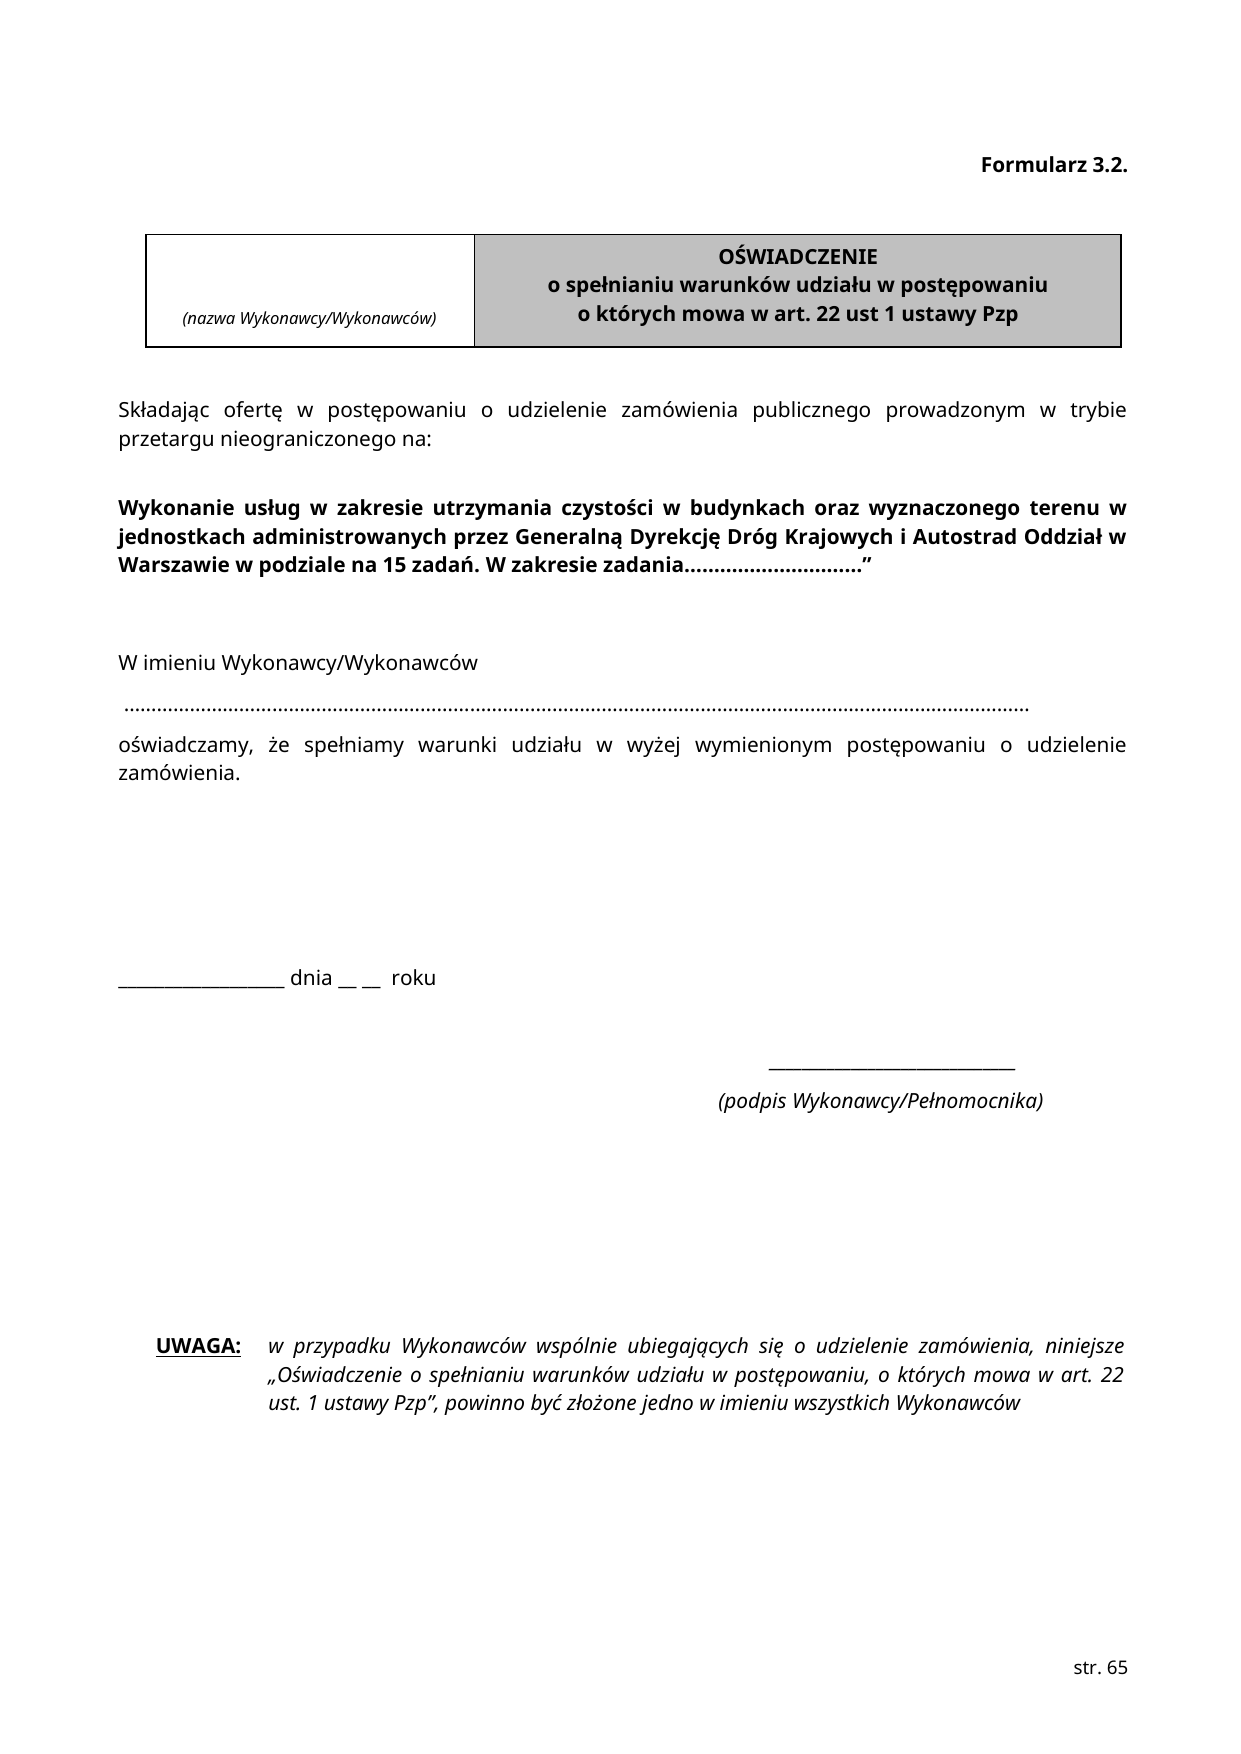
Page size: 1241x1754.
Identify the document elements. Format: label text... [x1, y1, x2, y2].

text UWAGA: w przypadku Wykonawców wspólnie ubiegających się o udzielenie zamówienia, niniejsze „Oświadczenie o spełnianiu warunków udziału w postępowaniu, o których mowa w art. 22 ust. 1 ustawy Pzp”, powinno być złożone jedno w imieniu wszystkich Wykonawców [156, 1332, 1128, 1417]
text W imieniu Wykonawcy/Wykonawców [118, 648, 1128, 677]
text Wykonanie usług w zakresie utrzymania czystości w budynkach oraz wyznaczonego terenu w jednostkach administrowanych przez Generalną Dyrekcję Dróg Krajowych i Autostrad Oddział w Warszawie w podziale na 15 zadań. W zakresie zadania…………………………” [118, 493, 1128, 579]
text ______________________________ [118, 1045, 1128, 1073]
text oświadczamy, że spełniamy warunki udziału w wyżej wymienionym postępowaniu o udzielenie zamówienia. [118, 730, 1128, 787]
text (podpis Wykonawcy/Pełnomocnika) [118, 1086, 1128, 1114]
text Formularz 3.2. [118, 150, 1128, 178]
text ………………………………………………………………………………………………………………………………………………… [118, 689, 1128, 717]
text Składając ofertę w postępowaniu o udzielenie zamówienia publicznego prowadzonym w trybie przetargu nieograniczonego na: [118, 273, 1128, 452]
text __________________ dnia __ __ roku [118, 963, 1128, 992]
